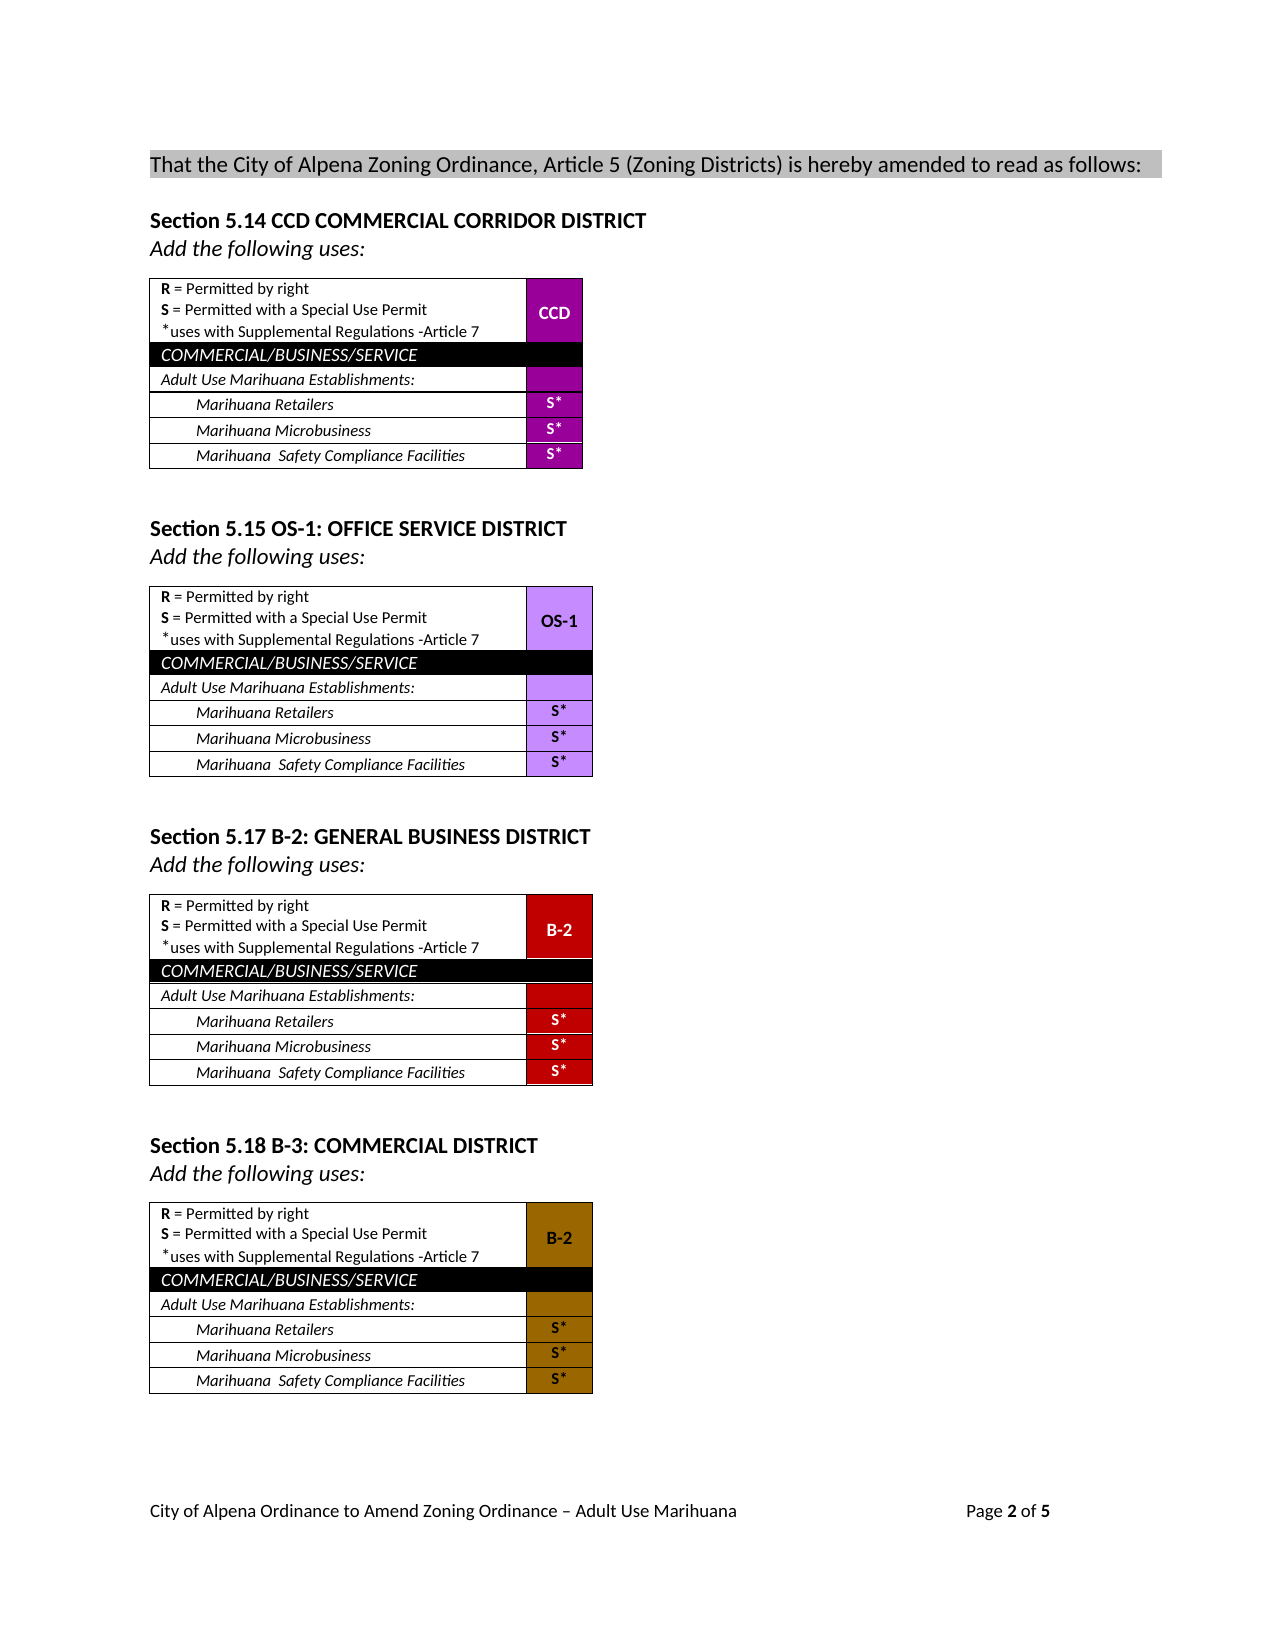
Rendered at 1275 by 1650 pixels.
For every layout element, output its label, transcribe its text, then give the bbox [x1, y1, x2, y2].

table_cell Marihuana Retailers [150, 701, 526, 725]
table_cell S* [527, 1368, 592, 1393]
text Section 5.15 OS-1: OFFICE SERVICE DISTRICT [150, 514, 1219, 542]
table_cell S* [527, 1343, 592, 1367]
table_cell COMMERCIAL/BUSINESS/SERVICE [150, 651, 592, 674]
table_cell Marihuana Safety Compliance Facilities [150, 444, 526, 468]
text That the City of Alpena Zoning Ordinance, Article 5 (Zoning Districts) is hereby amended to read as follows: [150, 150, 1162, 178]
text Add the following uses: [150, 234, 1219, 262]
table_cell S* [527, 418, 582, 442]
table_cell Marihuana Microbusiness [150, 726, 526, 751]
table_cell COMMERCIAL/BUSINESS/SERVICE [150, 343, 582, 366]
table_cell S* [527, 726, 592, 751]
text Section 5.17 B-2: GENERAL BUSINESS DISTRICT [150, 822, 1219, 851]
table_cell Marihuana Safety Compliance Facilities [150, 1368, 526, 1393]
table_cell Adult Use Marihuana Establishments: [150, 1292, 526, 1316]
text Section 5.18 B-3: COMMERCIAL DISTRICT [150, 1131, 1219, 1159]
table_header R = Permitted by right S = Permitted with a Special Use Permit *uses with Supplemental Regulations -Article 7 [150, 895, 526, 958]
table_cell S* [527, 393, 582, 417]
text Add the following uses: [150, 1159, 1219, 1187]
text Add the following uses: [150, 851, 1219, 878]
text Add the following uses: [150, 542, 1219, 570]
text Section 5.14 CCD COMMERCIAL CORRIDOR DISTRICT [150, 206, 1219, 234]
table_cell Marihuana Microbusiness [150, 418, 526, 442]
table_header B-2 [527, 1203, 592, 1267]
table_header CCD [527, 279, 582, 342]
table_cell S* [527, 1317, 592, 1342]
table_cell COMMERCIAL/BUSINESS/SERVICE [150, 960, 592, 982]
table_cell S* [527, 1035, 592, 1059]
table_header B-2 [527, 895, 592, 958]
table_cell S* [527, 444, 582, 468]
table_cell Marihuana Safety Compliance Facilities [150, 1060, 526, 1084]
table_header OS-1 [527, 587, 592, 650]
table_cell Marihuana Microbusiness [150, 1343, 526, 1367]
table_cell S* [527, 752, 592, 776]
table_cell S* [527, 1009, 592, 1033]
table_header R = Permitted by right S = Permitted with a Special Use Permit *uses with Supplemental Regulations -Article 7 [150, 279, 526, 342]
table_cell S* [527, 701, 592, 725]
table_cell Marihuana Retailers [150, 393, 526, 417]
table_cell Marihuana Retailers [150, 1317, 526, 1342]
table_cell Adult Use Marihuana Establishments: [150, 984, 526, 1008]
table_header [150, 1203, 526, 1267]
table_cell COMMERCIAL/BUSINESS/SERVICE [150, 1268, 592, 1291]
table_cell Marihuana Microbusiness [150, 1035, 526, 1059]
table_cell Adult Use Marihuana Establishments: [150, 675, 526, 700]
table_header R = Permitted by right S = Permitted with a Special Use Permit *uses with Supplemental Regulations -Article 7 [150, 587, 526, 650]
table_cell [527, 675, 592, 700]
table_cell Marihuana Retailers [150, 1009, 526, 1033]
table_cell S* [527, 1060, 592, 1084]
table_cell [527, 367, 582, 391]
table_cell [527, 1292, 592, 1316]
table_cell [527, 984, 592, 1008]
table_cell Adult Use Marihuana Establishments: [150, 367, 526, 391]
table_cell Marihuana Safety Compliance Facilities [150, 752, 526, 776]
